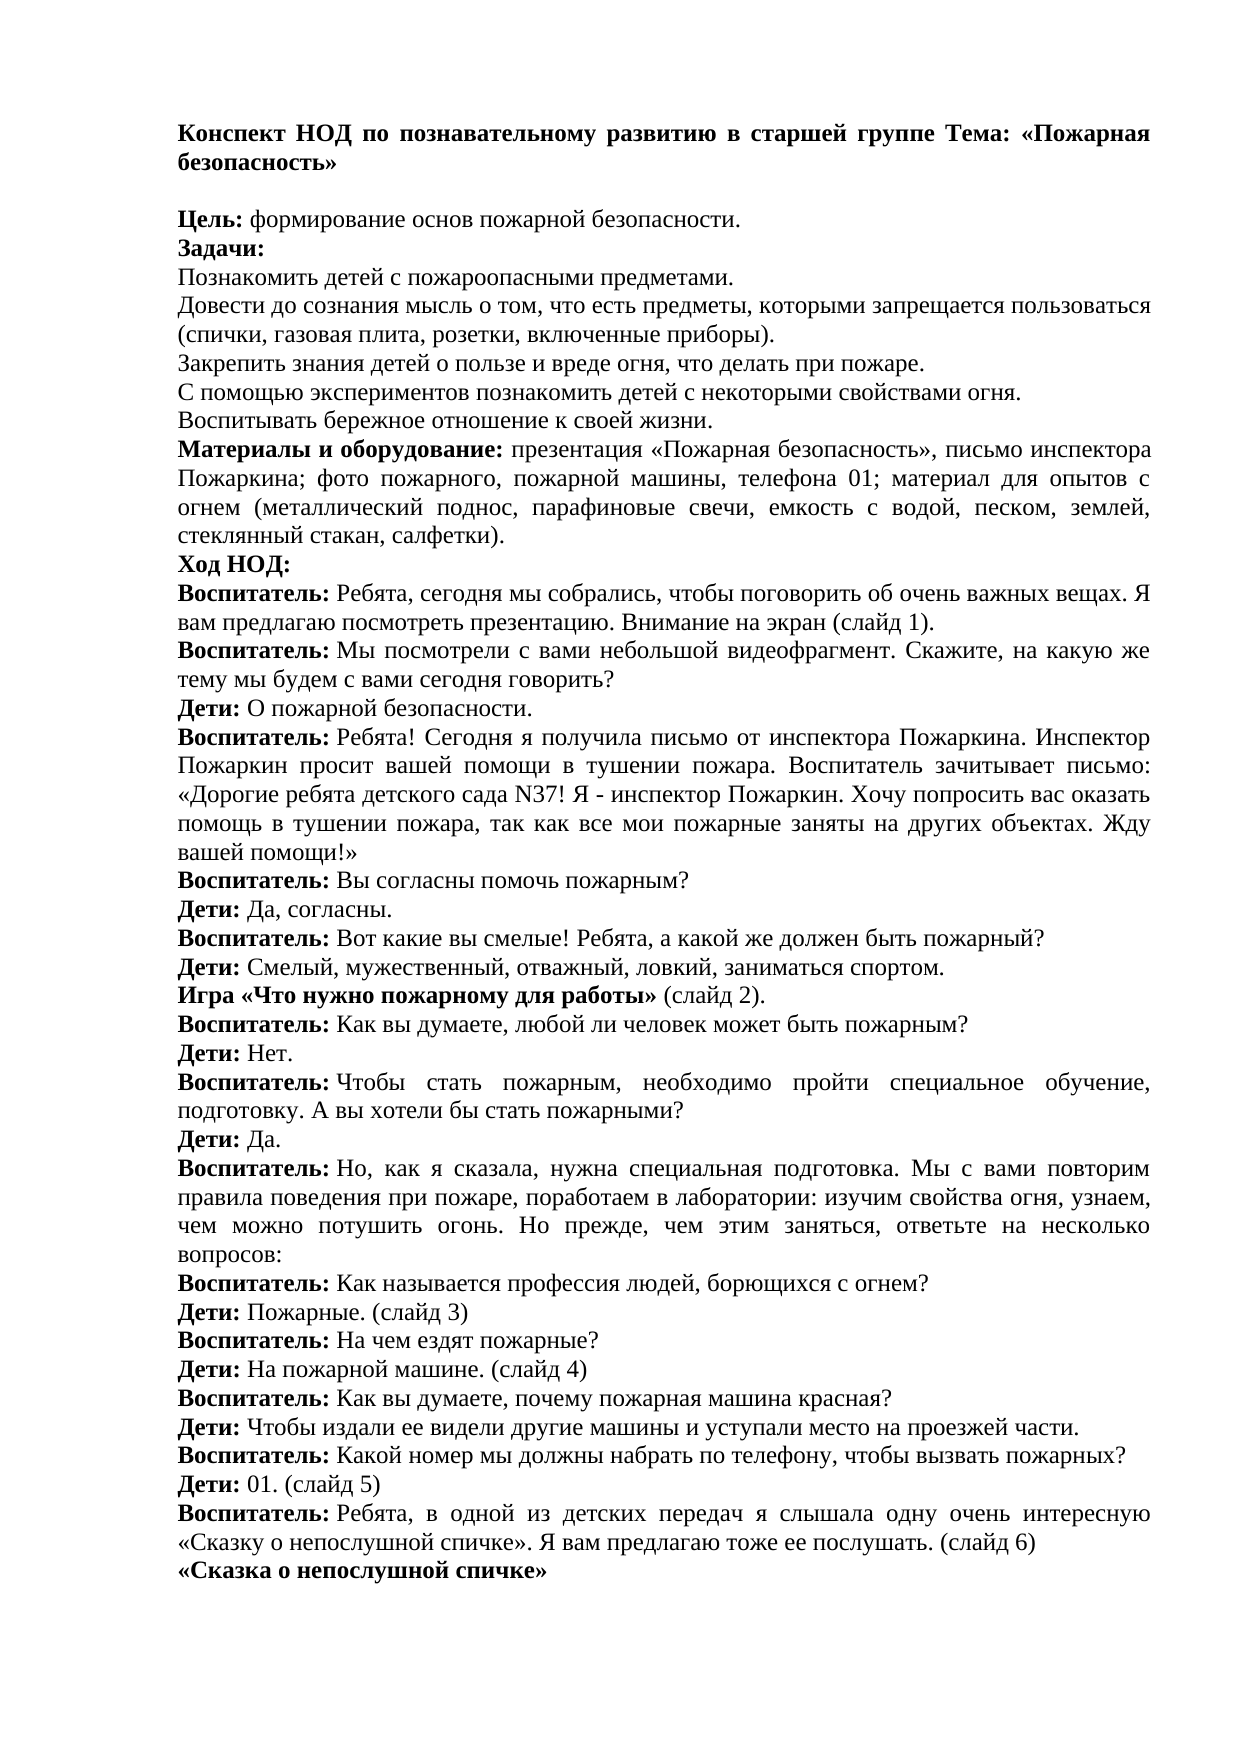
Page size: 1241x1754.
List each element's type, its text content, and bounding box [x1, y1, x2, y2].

text Воспитатель: Чтобы стать пожарным, необходимо пройти специальное обучение, подготовку. А вы хотели бы стать пожарными? [177, 1067, 1152, 1124]
text Дети: На пожарной машине. (слайд 4) [177, 1354, 1152, 1383]
text Воспитатель: Вы согласны помочь пожарным? [177, 866, 1152, 894]
text Закрепить знания детей о пользе и вреде огня, что делать при пожаре. [177, 348, 1152, 377]
text Ход НОД: [177, 549, 1152, 578]
text Цель: формирование основ пожарной безопасности. [177, 204, 1152, 233]
text Дети: Смелый, мужественный, отважный, ловкий, заниматься спортом. [177, 952, 1152, 981]
text Дети: Нет. [177, 1038, 1152, 1067]
text Задачи: [177, 233, 1152, 262]
text Дети: Пожарные. (слайд 3) [177, 1297, 1152, 1326]
text Воспитатель: Как вы думаете, любой ли человек может быть пожарным? [177, 1009, 1152, 1038]
text Воспитатель: На чем ездят пожарные? [177, 1326, 1152, 1354]
text Воспитатель: Как вы думаете, почему пожарная машина красная? [177, 1383, 1152, 1412]
text Материалы и оборудование: презентация «Пожарная безопасность», письмо инспектора Пожаркина; фото пожарного, пожарной машины, телефона 01; материал для опытов с огнем (металлический поднос, парафиновые свечи, емкость с водой, песком, землей, стеклянный стакан, салфетки). [177, 434, 1152, 549]
text Воспитатель: Как называется профессия людей, борющихся с огнем? [177, 1268, 1152, 1297]
text Воспитатель: Какой номер мы должны набрать по телефону, чтобы вызвать пожарных? [177, 1441, 1152, 1469]
text Воспитатель: Вот какие вы смелые! Ребята, а какой же должен быть пожарный? [177, 923, 1152, 952]
text Дети: 01. (слайд 5) [177, 1469, 1152, 1498]
text Воспитатель: Но, как я сказала, нужна специальная подготовка. Мы с вами повторим правила поведения при пожаре, поработаем в лаборатории: изучим свойства огня, узнаем, чем можно потушить огонь. Но прежде, чем этим заняться, ответьте на несколько вопросов: [177, 1153, 1152, 1268]
text Воспитатель: Ребята! Сегодня я получила письмо от инспектора Пожаркина. Инспектор Пожаркин просит вашей помощи в тушении пожара. Воспитатель зачитывает письмо: «Дорогие ребята детского сада N37! Я - инспектор Пожаркин. Хочу попросить вас оказать помощь в тушении пожара, так как все мои пожарные заняты на других объектах. Жду вашей помощи!» [177, 722, 1152, 866]
text Конспект НОД по познавательному развитию в старшей группе Тема: «Пожарная безопасность» [177, 118, 1152, 176]
text «Сказка о непослушной спичке» [177, 1556, 1152, 1584]
text Воспитатель: Ребята, в одной из детских передач я слышала одну очень интересную «Сказку о непослушной спичке». Я вам предлагаю тоже ее послушать. (слайд 6) [177, 1498, 1152, 1556]
text Воспитывать бережное отношение к своей жизни. [177, 406, 1152, 434]
text С помощью экспериментов познакомить детей с некоторыми свойствами огня. [177, 377, 1152, 406]
text Дети: О пожарной безопасности. [177, 693, 1152, 722]
text Довести до сознания мысль о том, что есть предметы, которыми запрещается пользоваться (спички, газовая плита, розетки, включенные приборы). [177, 291, 1152, 348]
text Познакомить детей с пожароопасными предметами. [177, 262, 1152, 291]
text Воспитатель: Мы посмотрели с вами небольшой видеофрагмент. Скажите, на какую же тему мы будем с вами сегодня говорить? [177, 636, 1152, 693]
text Воспитатель: Ребята, сегодня мы собрались, чтобы поговорить об очень важных вещах. Я вам предлагаю посмотреть презентацию. Внимание на экран (слайд 1). [177, 578, 1152, 636]
text Дети: Да. [177, 1124, 1152, 1153]
text Дети: Чтобы издали ее видели другие машины и уступали место на проезжей части. [177, 1412, 1152, 1441]
text Дети: Да, согласны. [177, 894, 1152, 923]
text Игра «Что нужно пожарному для работы» (слайд 2). [177, 981, 1152, 1009]
